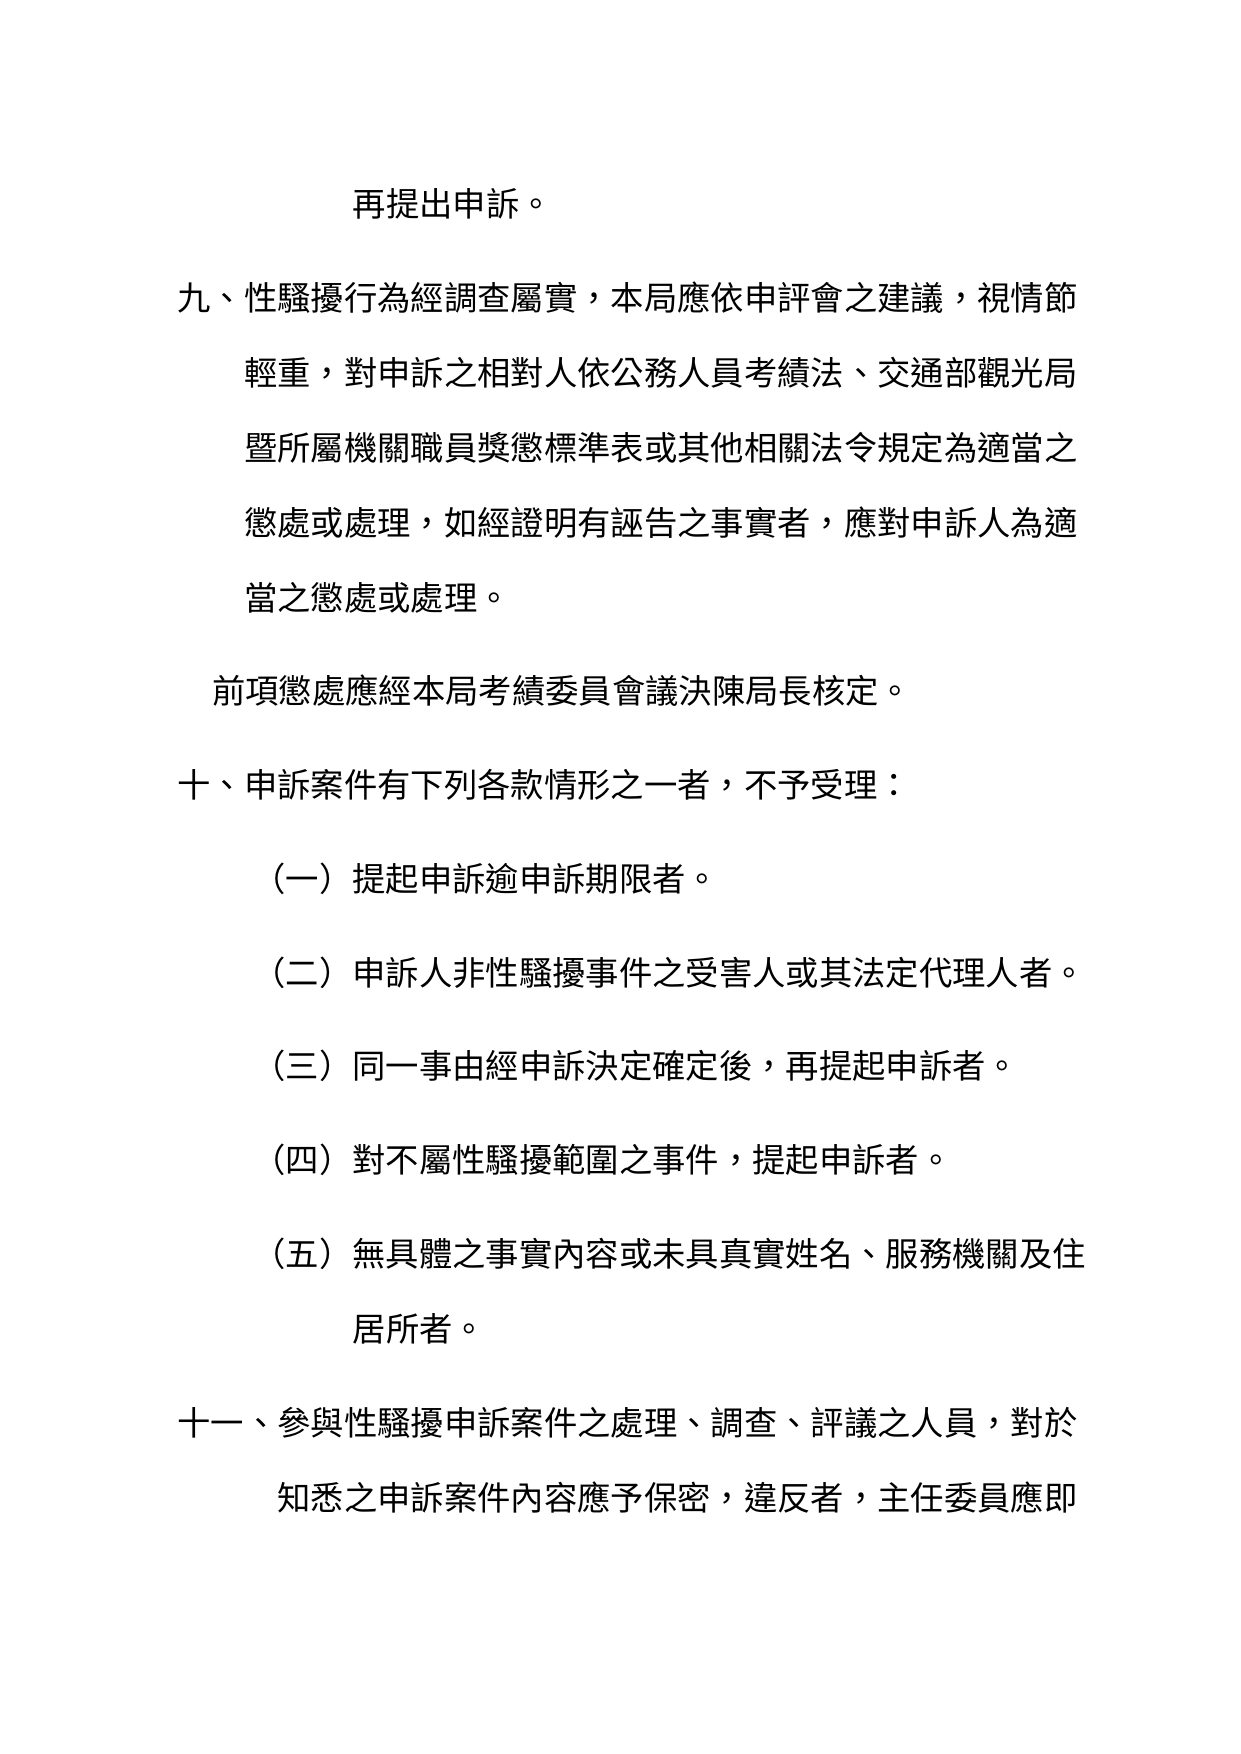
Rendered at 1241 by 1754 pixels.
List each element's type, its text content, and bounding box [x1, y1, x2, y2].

text （四）對不屬性騷擾範圍之事件，提起申訴者。 [252, 1121, 1092, 1196]
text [177, 1383, 1092, 1533]
text （五）無具體之事實內容或未具真實姓名、服務機關及住居所者。 [252, 1214, 1092, 1364]
text （一）提起申訴逾申訴期限者。 [252, 839, 1092, 914]
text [252, 164, 1092, 239]
text 前項懲處應經本局考績委員會議決陳局長核定。 [177, 652, 1092, 727]
text （三）同一事由經申訴決定確定後，再提起申訴者。 [252, 1027, 1092, 1102]
text （二）申訴人非性騷擾事件之受害人或其法定代理人者。 [252, 933, 1092, 1008]
text 十、申訴案件有下列各款情形之一者，不予受理： [177, 746, 1092, 821]
text 九、性騷擾行為經調查屬實，本局應依申評會之建議，視情節輕重，對申訴之相對人依公務人員考績法、交通部觀光局暨所屬機關職員獎懲標準表或其他相關法令規定為適當之懲處或處理，如經證明有誣告之事實者，應對申訴人為適當之懲處或處理。 [177, 258, 1092, 633]
